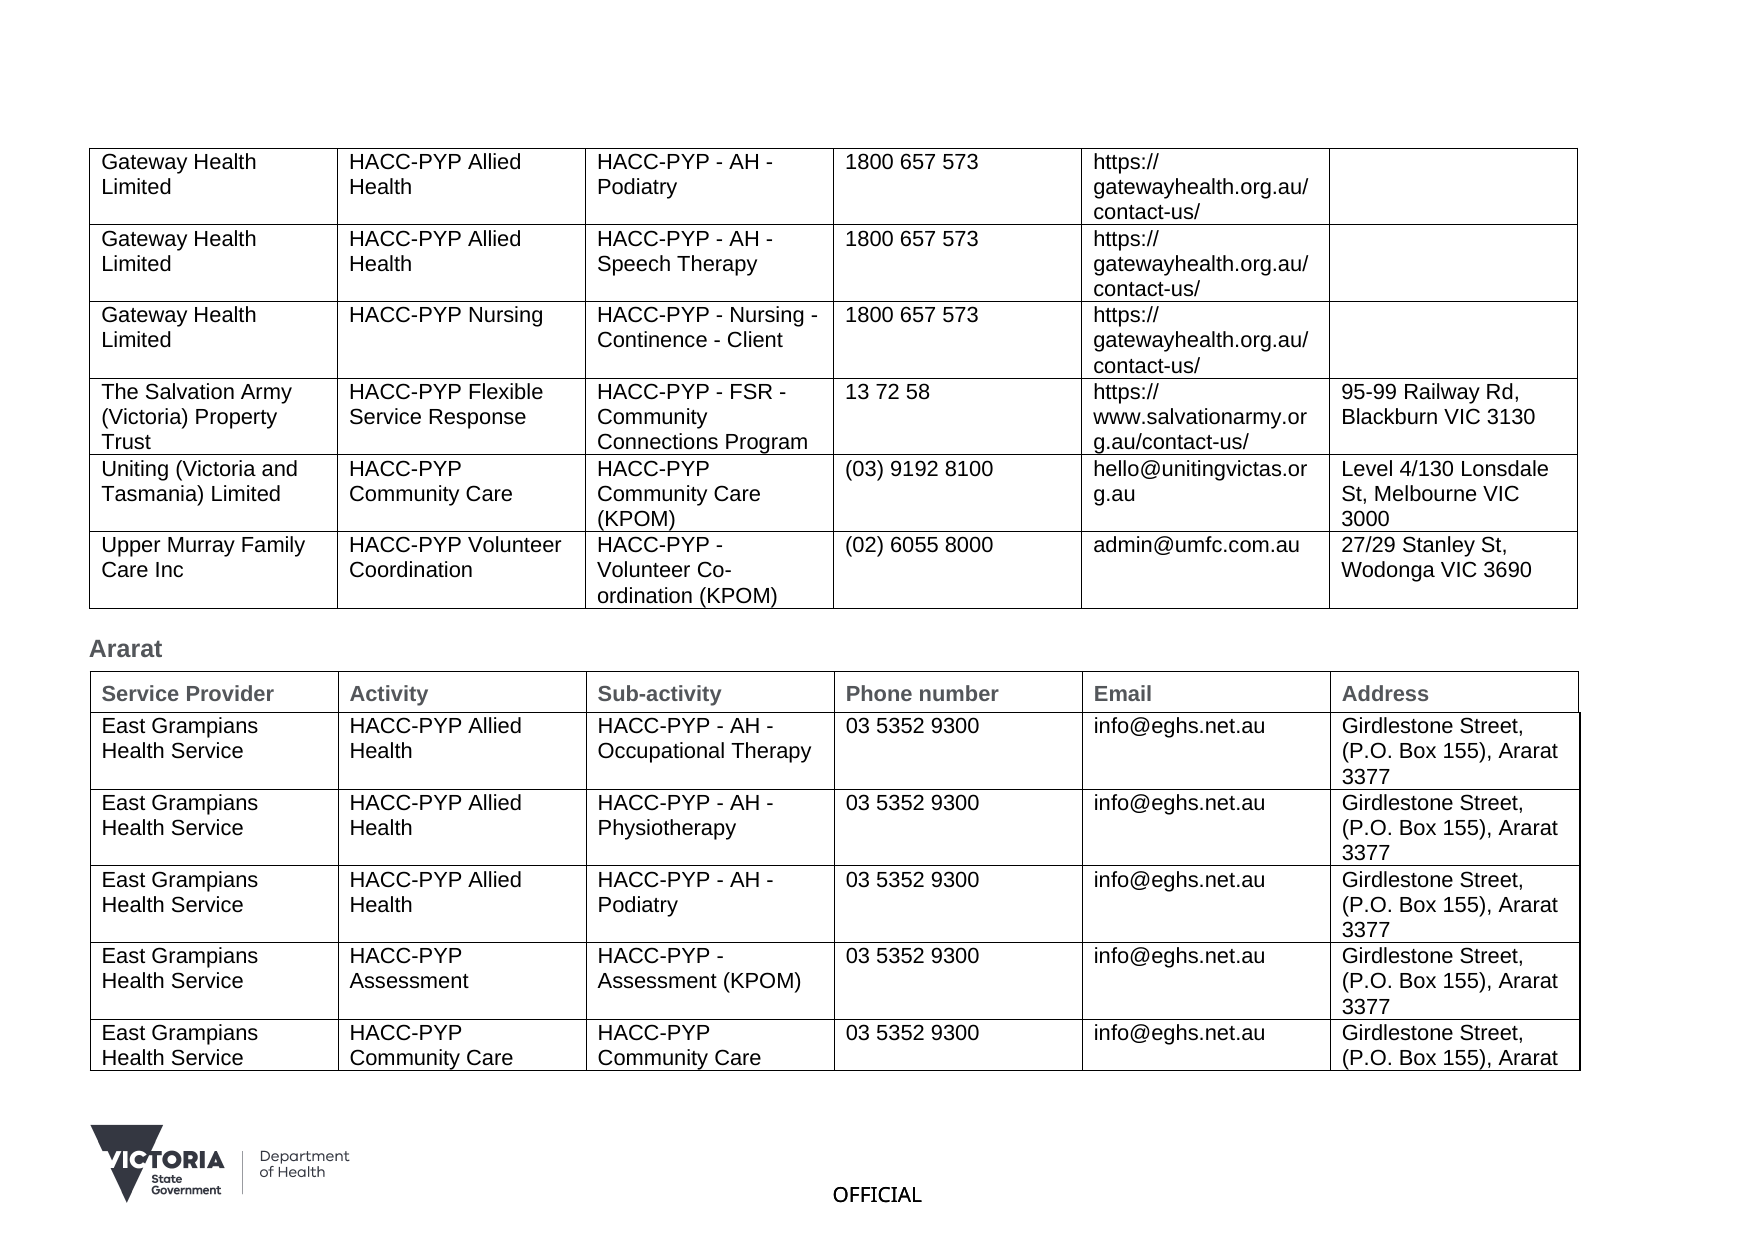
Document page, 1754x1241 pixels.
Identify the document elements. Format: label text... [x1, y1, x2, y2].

table_cell HACC-PYP Flexible Service Response [338, 379, 585, 454]
table_cell Gateway Health Limited [90, 149, 337, 224]
table_cell Gateway Health Limited [90, 225, 337, 301]
table_cell 1800 657 573 [834, 225, 1081, 301]
table_cell 95-99 Railway Rd, Blackburn VIC 3130 [1330, 379, 1577, 454]
table_cell HACC-PYP - AH - Podiatry [587, 866, 834, 942]
table_cell East Grampians Health Service [91, 943, 338, 1019]
table_header Address [1331, 672, 1578, 712]
table_cell Level 4/130 Lonsdale St, Melbourne VIC 3000 [1330, 455, 1577, 531]
table_cell admin@umfc.com.au [1082, 532, 1329, 608]
table_cell info@eghs.net.au [1083, 713, 1330, 789]
table_cell HACC-PYP Community Care (KPOM) [587, 1020, 834, 1070]
subtitle Ararat [89, 634, 1665, 663]
table_cell HACC-PYP - AH - Physiotherapy [587, 790, 834, 865]
table_cell 13 72 58 [834, 379, 1081, 454]
table_header Service Provider [91, 672, 338, 712]
table_cell 27/29 Stanley St, Wodonga VIC 3690 [1330, 532, 1577, 608]
table_cell [1330, 149, 1577, 224]
table_cell Girdlestone Street, (P.O. Box 155), Ararat 3377 [1331, 713, 1579, 789]
table_cell East Grampians Health Service [91, 790, 338, 865]
table_cell Girdlestone Street, (P.O. Box 155), Ararat 3377 [1331, 1020, 1579, 1070]
table_cell Uniting (Victoria and Tasmania) Limited [90, 455, 337, 531]
table_cell HACC-PYP - AH - Speech Therapy [586, 225, 833, 301]
table_cell HACC-PYP Volunteer Coordination [338, 532, 585, 608]
table_cell HACC-PYP Allied Health [338, 225, 585, 301]
table_cell (02) 6055 8000 [834, 532, 1081, 608]
table_header Sub-activity [587, 672, 834, 712]
table_header Email [1083, 672, 1330, 712]
table_cell (03) 9192 8100 [834, 455, 1081, 531]
table_cell [1330, 302, 1577, 378]
table_cell https://www.salvationarmy.org.au/contact-us/ [1082, 379, 1329, 454]
table_cell HACC-PYP Community Care [338, 455, 585, 531]
table_cell Girdlestone Street, (P.O. Box 155), Ararat 3377 [1331, 866, 1579, 942]
table_cell HACC-PYP - AH - Occupational Therapy [587, 713, 834, 789]
table_cell HACC-PYP - AH - Podiatry [586, 149, 833, 224]
table_cell https://gatewayhealth.org.au/contact-us/ [1082, 302, 1329, 378]
table_cell HACC-PYP Allied Health [338, 149, 585, 224]
table_cell [1330, 225, 1577, 301]
table_cell 1800 657 573 [834, 149, 1081, 224]
table_cell Gateway Health Limited [90, 302, 337, 378]
table_cell 03 5352 9300 [835, 943, 1082, 1019]
table_cell East Grampians Health Service [91, 713, 338, 789]
table_header Phone number [835, 672, 1082, 712]
table_cell 1800 657 573 [834, 302, 1081, 378]
table_cell Upper Murray Family Care Inc [90, 532, 337, 608]
table_cell HACC-PYP Allied Health [339, 713, 586, 789]
table_cell info@eghs.net.au [1083, 790, 1330, 865]
table_cell East Grampians Health Service [91, 866, 338, 942]
table_cell HACC-PYP - Assessment (KPOM) [587, 943, 834, 1019]
table_header Activity [339, 672, 586, 712]
table_cell Girdlestone Street, (P.O. Box 155), Ararat 3377 [1331, 943, 1579, 1019]
table_cell 03 5352 9300 [835, 713, 1082, 789]
table_cell HACC-PYP - Nursing - Continence - Client [586, 302, 833, 378]
table_cell HACC-PYP Nursing [338, 302, 585, 378]
table_cell HACC-PYP Assessment [339, 943, 586, 1019]
table_cell https://gatewayhealth.org.au/contact-us/ [1082, 149, 1329, 224]
table_cell 03 5352 9300 [835, 790, 1082, 865]
table_cell HACC-PYP - FSR - Community Connections Program [586, 379, 833, 454]
table_cell East Grampians Health Service [91, 1020, 338, 1070]
picture [0, 1092, 1754, 1241]
table_cell The Salvation Army (Victoria) Property Trust [90, 379, 337, 454]
table_cell https://gatewayhealth.org.au/contact-us/ [1082, 225, 1329, 301]
table_cell info@eghs.net.au [1083, 1020, 1330, 1070]
table_cell HACC-PYP Community Care (KPOM) [586, 455, 833, 531]
table_cell Girdlestone Street, (P.O. Box 155), Ararat 3377 [1331, 790, 1579, 865]
table_cell HACC-PYP Community Care [339, 1020, 586, 1070]
table_cell info@eghs.net.au [1083, 866, 1330, 942]
table_cell HACC-PYP Allied Health [339, 790, 586, 865]
table_cell 03 5352 9300 [835, 866, 1082, 942]
table_cell info@eghs.net.au [1083, 943, 1330, 1019]
table_cell hello@unitingvictas.org.au [1082, 455, 1329, 531]
table_cell 03 5352 9300 [835, 1020, 1082, 1070]
table_cell HACC-PYP Allied Health [339, 866, 586, 942]
table_cell HACC-PYP - Volunteer Co-ordination (KPOM) [586, 532, 833, 608]
